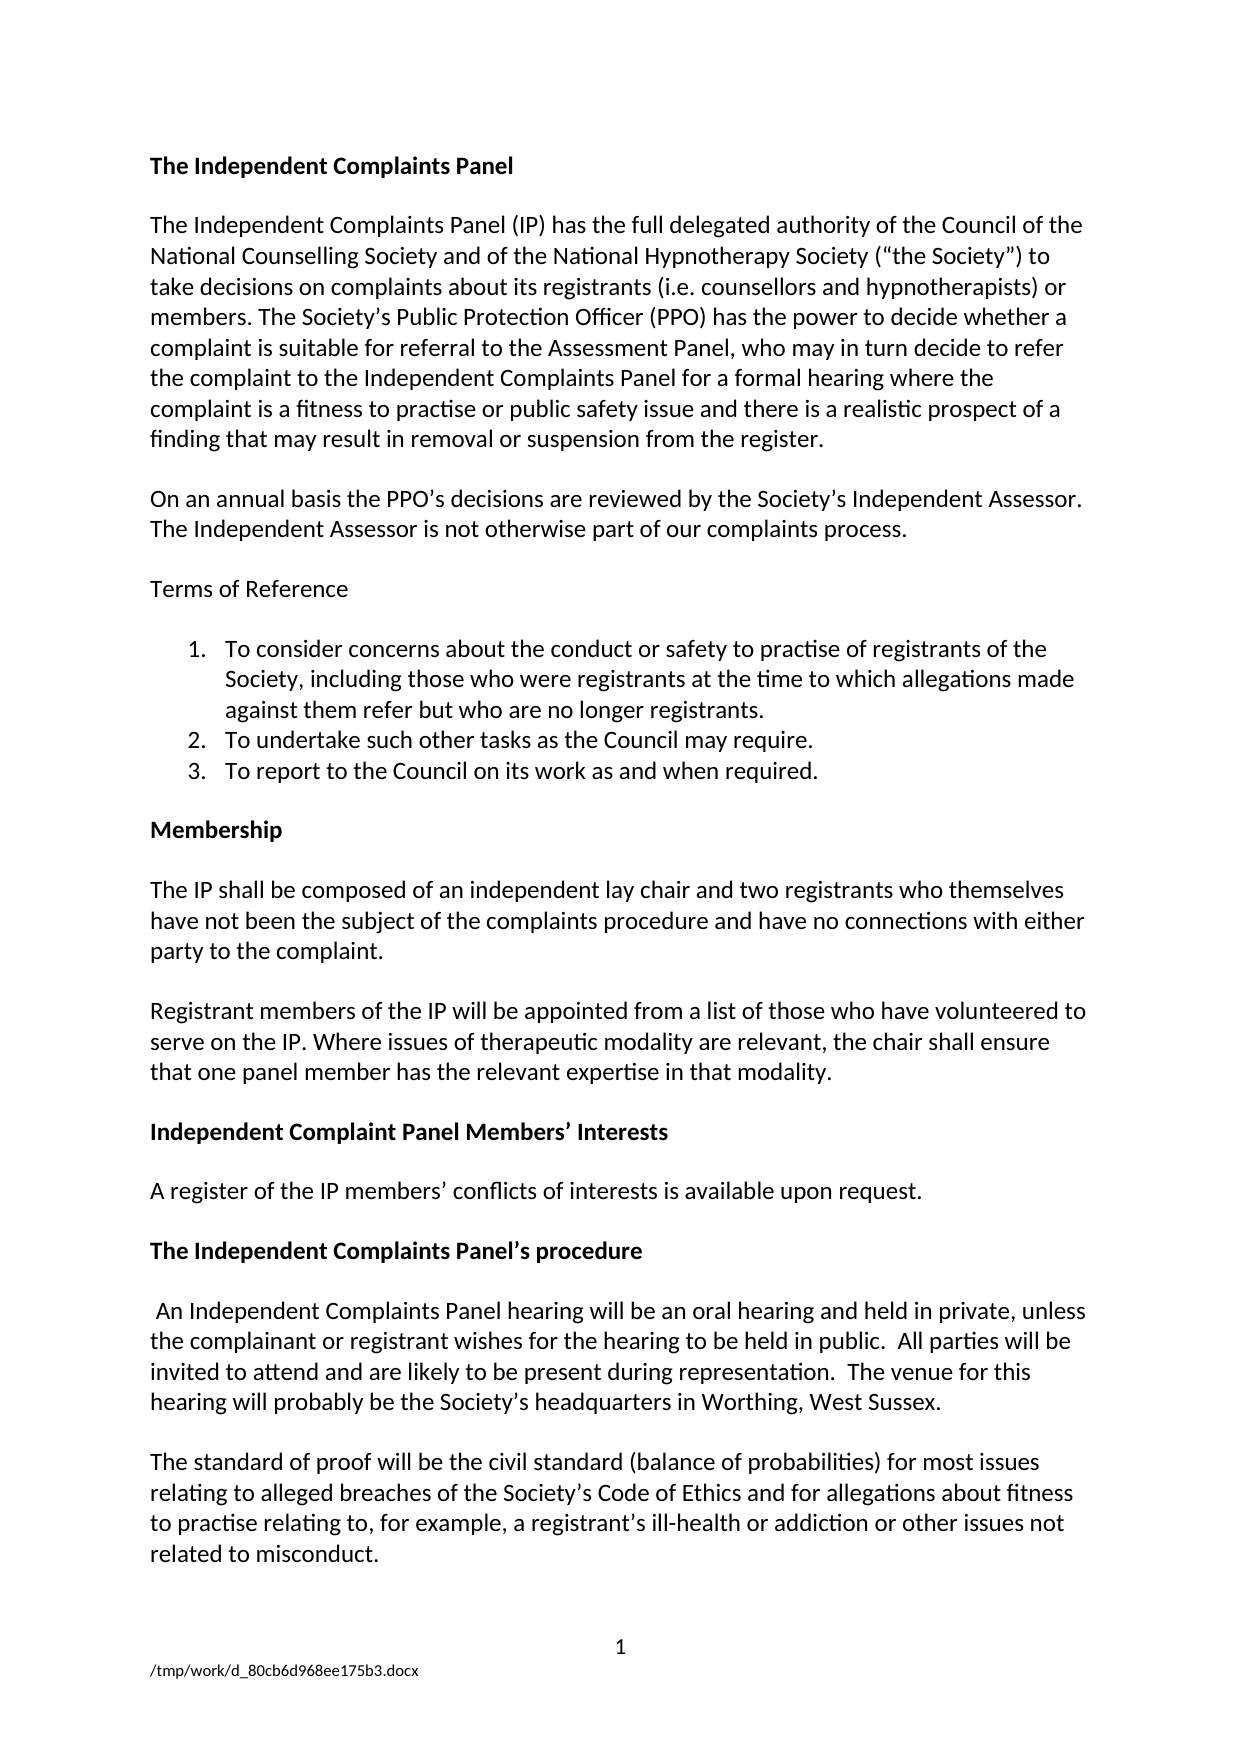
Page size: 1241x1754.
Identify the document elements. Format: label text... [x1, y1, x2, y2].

text The Independent Complaints Panel (IP) has the full delegated authority of the Council of the National Counselling Society and of the National Hypnotherapy Society (“the Society”) to take decisions on complaints about its registrants (i.e. counsellors and hypnotherapists) or members. The Society’s Public Protection Officer (PPO) has the power to decide whether a complaint is suitable for referral to the Assessment Panel, who may in turn decide to refer the complaint to the Independent Complaints Panel for a formal hearing where the complaint is a fitness to practise or public safety issue and there is a realistic prospect of a finding that may result in removal or suspension from the register. [150, 210, 1090, 454]
list To report to the Council on its work as and when required. [187, 755, 1090, 786]
text The Independent Complaints Panel [150, 150, 1090, 181]
text Independent Complaint Panel Members’ Interests [150, 1116, 1090, 1146]
text The standard of proof will be the civil standard (balance of probabilities) for most issues relating to alleged breaches of the Society’s Code of Ethics and for allegations about fitness to practise relating to, for example, a registrant’s ill-health or addiction or other issues not related to misconduct. [150, 1446, 1090, 1568]
text The Independent Complaints Panel’s procedure [150, 1235, 1090, 1266]
text The IP shall be composed of an independent lay chair and two registrants who themselves have not been the subject of the complaints procedure and have no connections with either party to the complaint. [150, 874, 1090, 966]
list To undertake such other tasks as the Council may require. [187, 724, 1090, 755]
list To consider concerns about the conduct or safety to practise of registrants of the Society, including those who were registrants at the time to which allegations made against them refer but who are no longer registrants. [187, 633, 1090, 724]
text Membership [150, 815, 1090, 845]
text Registrant members of the IP will be appointed from a list of those who have volunteered to serve on the IP. Where issues of therapeutic modality are relevant, the chair shall ensure that one panel member has the relevant expertise in that modality. [150, 995, 1090, 1087]
text A register of the IP members’ conflicts of interests is available upon request. [150, 1176, 1090, 1206]
text Terms of Reference [150, 573, 1090, 604]
text On an annual basis the PPO’s decisions are reviewed by the Society’s Independent Assessor. The Independent Assessor is not otherwise part of our complaints process. [150, 483, 1090, 544]
text An Independent Complaints Panel hearing will be an oral hearing and held in private, unless the complainant or registrant wishes for the hearing to be held in public. All parties will be invited to attend and are likely to be present during representation. The venue for this hearing will probably be the Society’s headquarters in Worthing, West Sussex. [150, 1295, 1090, 1417]
